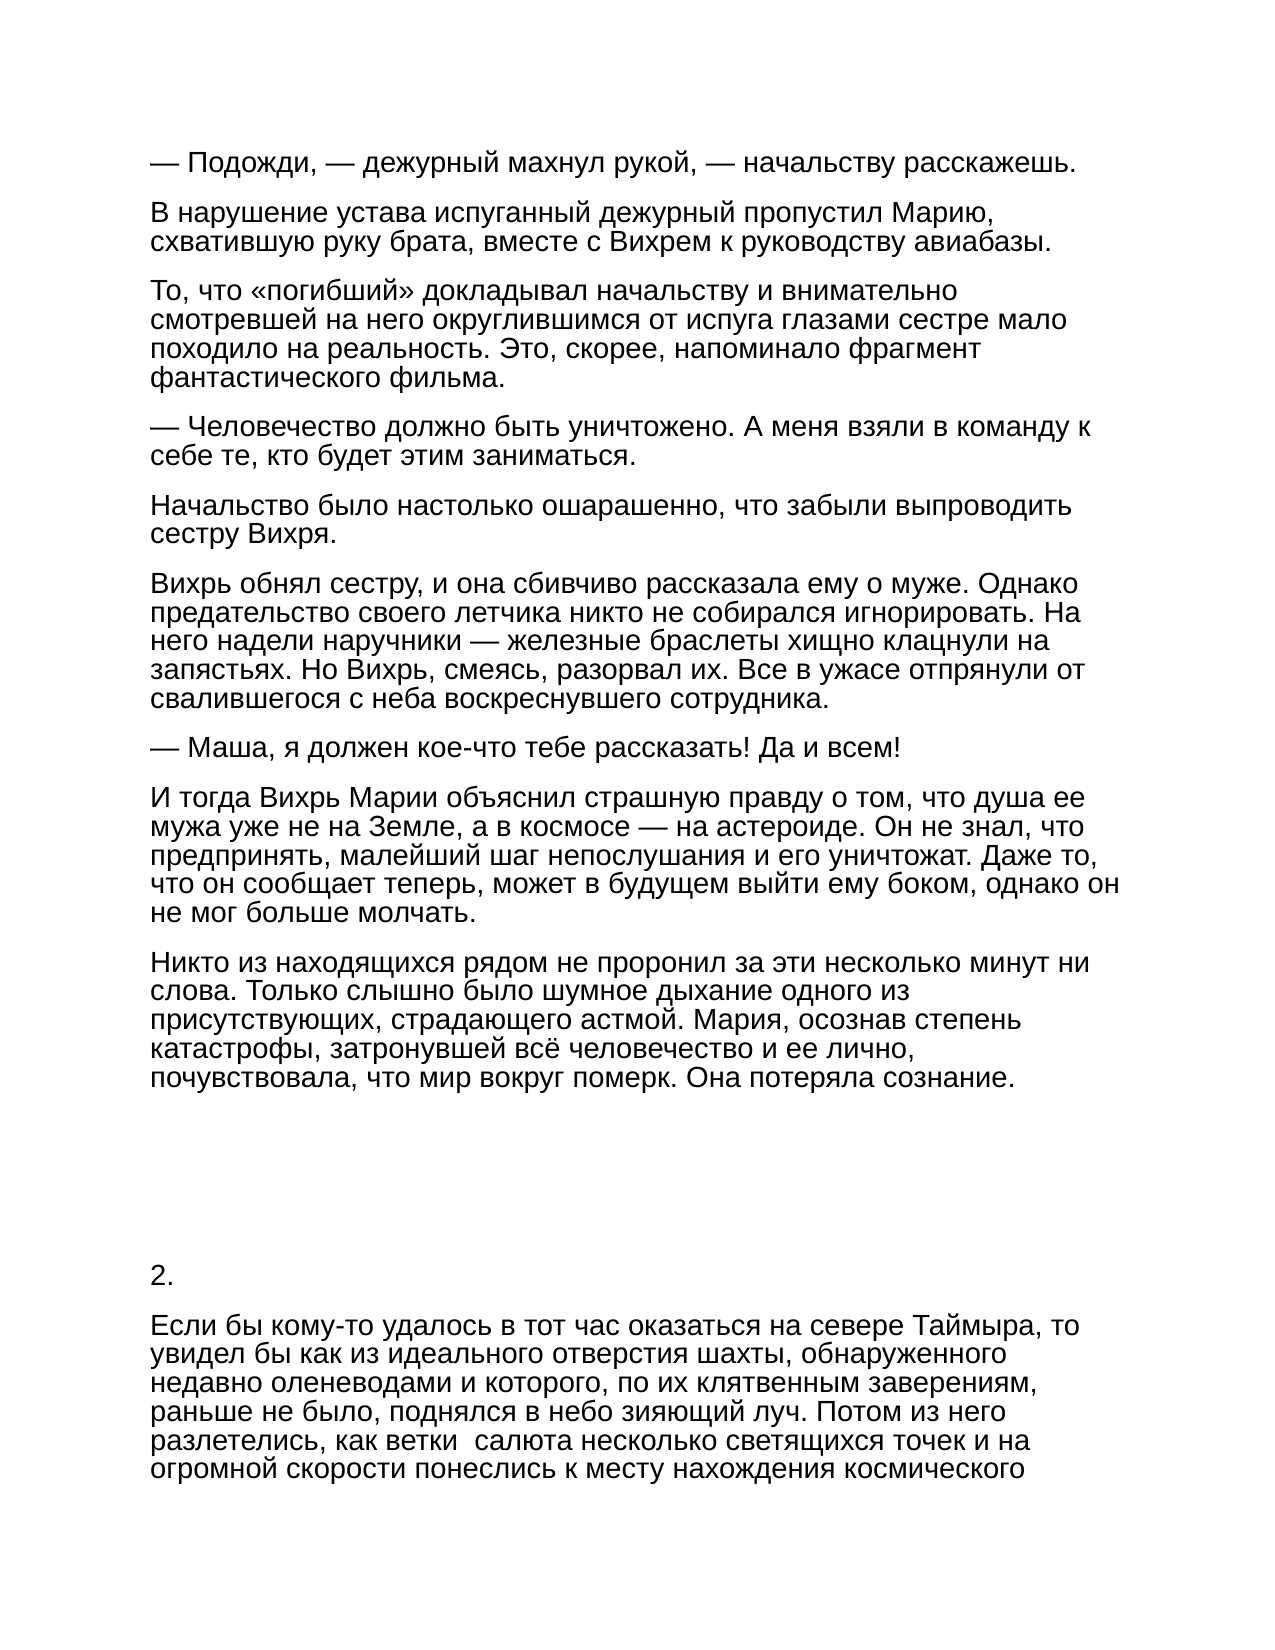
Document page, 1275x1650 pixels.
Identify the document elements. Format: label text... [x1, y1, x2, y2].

text Вихрь обнял сестру, и она сбивчиво рассказала ему о муже. Однако предательство своего летчика никто не собирался игнорировать. На него надели наручники — железные браслеты хищно клацнули на запястьях. Но Вихрь, смеясь, разорвал их. Все в ужасе отпрянули от свалившегося с неба воскреснувшего сотрудника. [150, 570, 1125, 714]
text — Человечество должно быть уничтожено. А меня взяли в команду к себе те, кто будет этим заниматься. [150, 414, 1125, 471]
text Никто из находящихся рядом не проронил за эти несколько минут ни слова. Только слышно было шумное дыхание одного из присутствующих, страдающего астмой. Мария, осознав степень катастрофы, затронувшей всё человечество и ее лично, почувствовала, что мир вокруг померк. Она потеряла сознание. [150, 949, 1125, 1093]
text В нарушение устава испуганный дежурный пропустил Марию, схватившую руку брата, вместе с Вихрем к руководству авиабазы. [150, 199, 1125, 257]
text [150, 1312, 1125, 1484]
text 2. [150, 1262, 1125, 1291]
text — Маша, я должен кое-что тебе рассказать! Да и всем! [150, 735, 1125, 764]
text — Подожди, — дежурный махнул рукой, — начальству расскажешь. [150, 150, 1125, 179]
text Начальство было настолько ошарашенно, что забыли выпроводить сестру Вихря. [150, 492, 1125, 549]
text И тогда Вихрь Марии объяснил страшную правду о том, что душа ее мужа уже не на Земле, а в космосе — на астероиде. Он не знал, что предпринять, малейший шаг непослушания и его уничтожат. Даже то, что он сообщает теперь, может в будущем выйти ему боком, однако он не мог больше молчать. [150, 784, 1125, 928]
text То, что «погибший» докладывал начальству и внимательно смотревшей на него округлившимся от испуга глазами сестре мало походило на реальность. Это, скорее, напоминало фрагмент фантастического фильма. [150, 278, 1125, 393]
